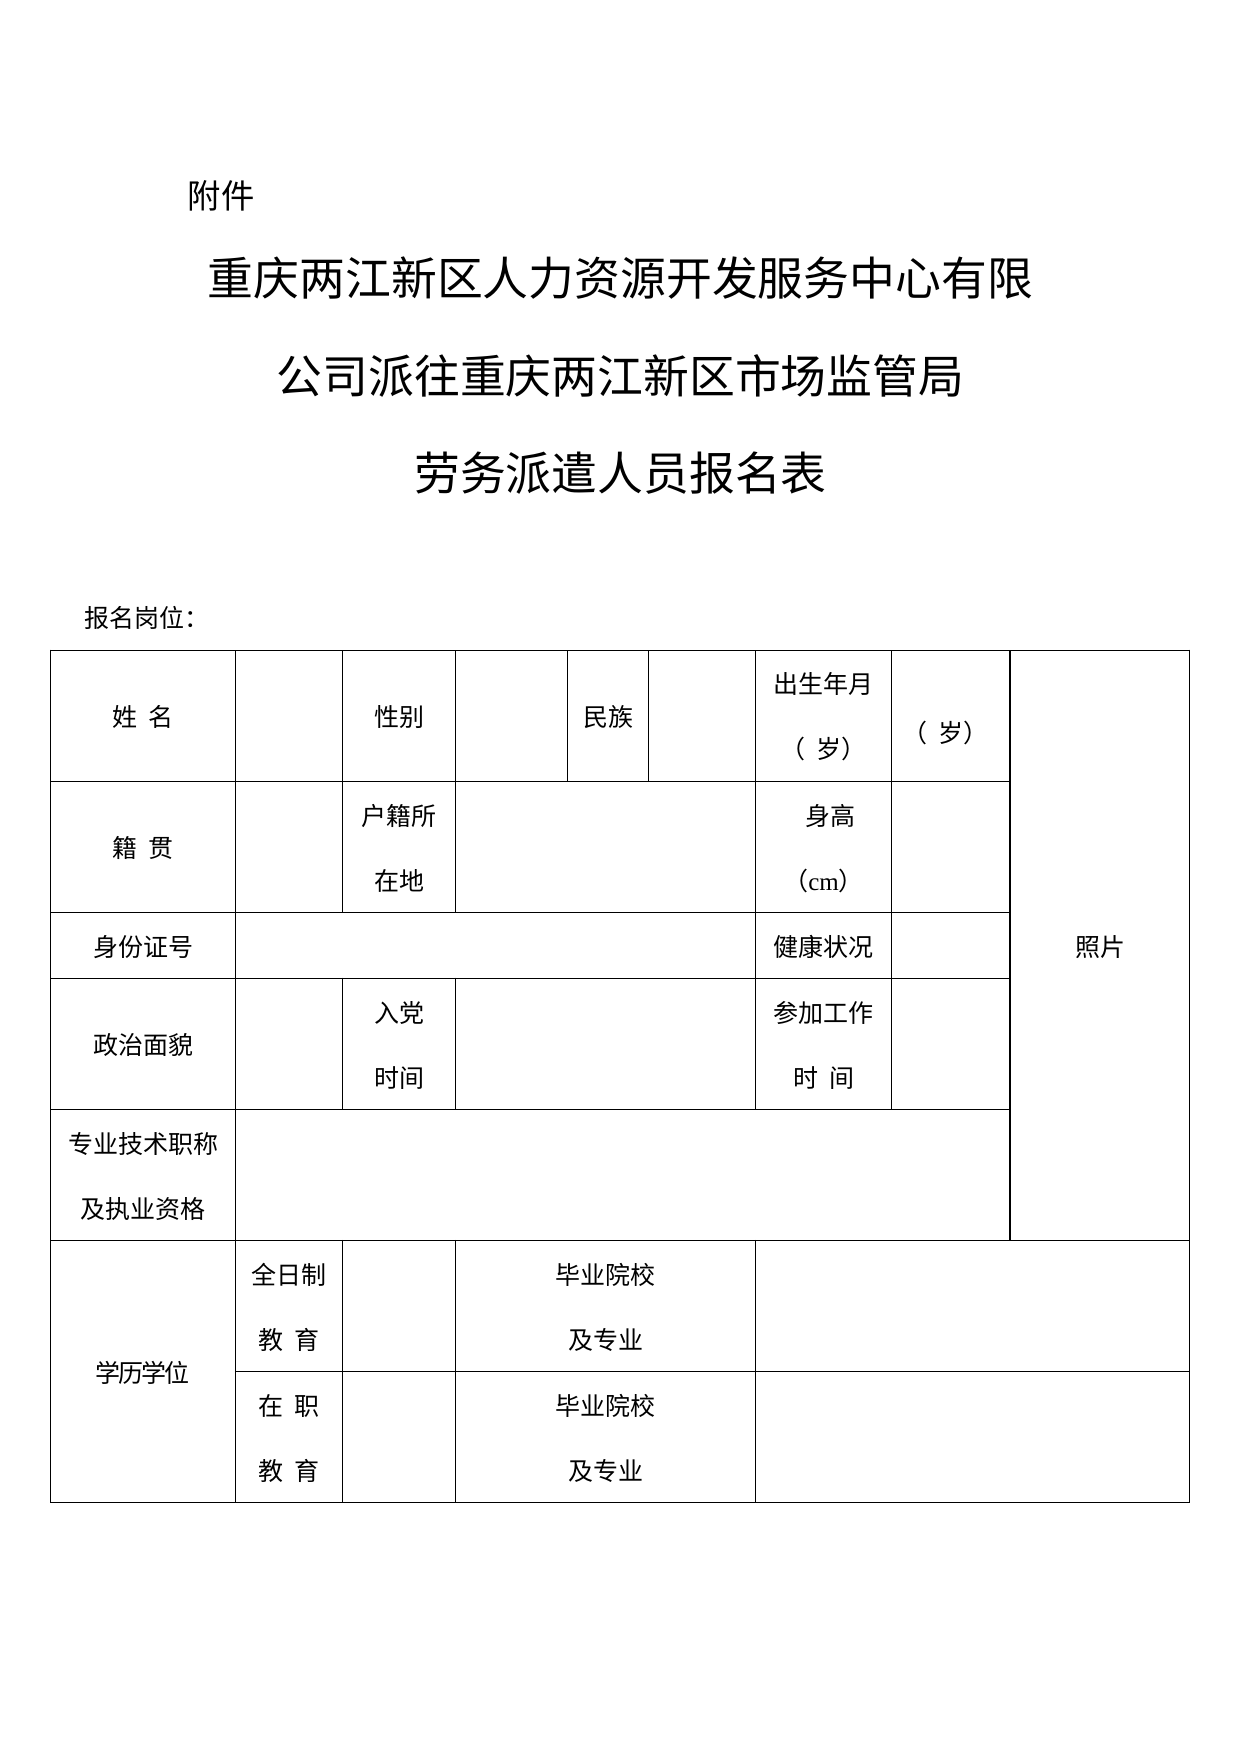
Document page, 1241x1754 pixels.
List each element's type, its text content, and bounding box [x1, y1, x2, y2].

table_cell 专业技术职称及执业资格 [51, 1110, 235, 1240]
table_header [236, 651, 342, 781]
table_cell [343, 1372, 455, 1502]
table_header （ 岁） [892, 651, 1009, 781]
table_header 民族 [568, 651, 648, 781]
table_cell 身高（cm） [756, 782, 891, 912]
table_cell [892, 979, 1009, 1109]
table_cell [343, 1241, 455, 1371]
table_cell 健康状况 [756, 913, 891, 978]
table_header 性别 [343, 651, 455, 781]
table_cell 入党 时间 [343, 979, 455, 1109]
table_header 姓 名 [51, 651, 235, 781]
table_cell [756, 1241, 1189, 1371]
table_cell [456, 782, 755, 912]
table_header 照片 [1011, 651, 1189, 1240]
text 劳务派遣人员报名表 [187, 422, 1053, 519]
table_cell 户籍所在地 [343, 782, 455, 912]
text 重庆两江新区人力资源开发服务中心有限公司派往重庆两江新区市场监管局 [187, 227, 1053, 422]
table_cell [892, 782, 1009, 912]
table_header 出生年月 （ 岁） [756, 651, 891, 781]
table_cell [456, 979, 755, 1109]
table_cell [892, 913, 1009, 978]
table_cell 政治面貌 [51, 979, 235, 1109]
text 附件 [187, 162, 1053, 227]
table_cell 全日制 教 育 [236, 1241, 342, 1371]
text 报名岗位： [84, 584, 1053, 649]
table_cell 毕业院校 及专业 [456, 1372, 755, 1502]
table_cell 在 职 教 育 [236, 1372, 342, 1502]
table_cell 参加工作 时 间 [756, 979, 891, 1109]
table_cell [756, 1372, 1189, 1502]
table_cell [236, 979, 342, 1109]
table_header [649, 651, 755, 781]
table_cell [236, 1110, 1009, 1240]
table_cell 学历学位 [51, 1241, 235, 1502]
table_cell [236, 913, 755, 978]
table_cell [236, 782, 342, 912]
table_cell 身份证号 [51, 913, 235, 978]
table_cell 毕业院校 及专业 [456, 1241, 755, 1371]
table_cell 籍 贯 [51, 782, 235, 912]
table_header [456, 651, 567, 781]
